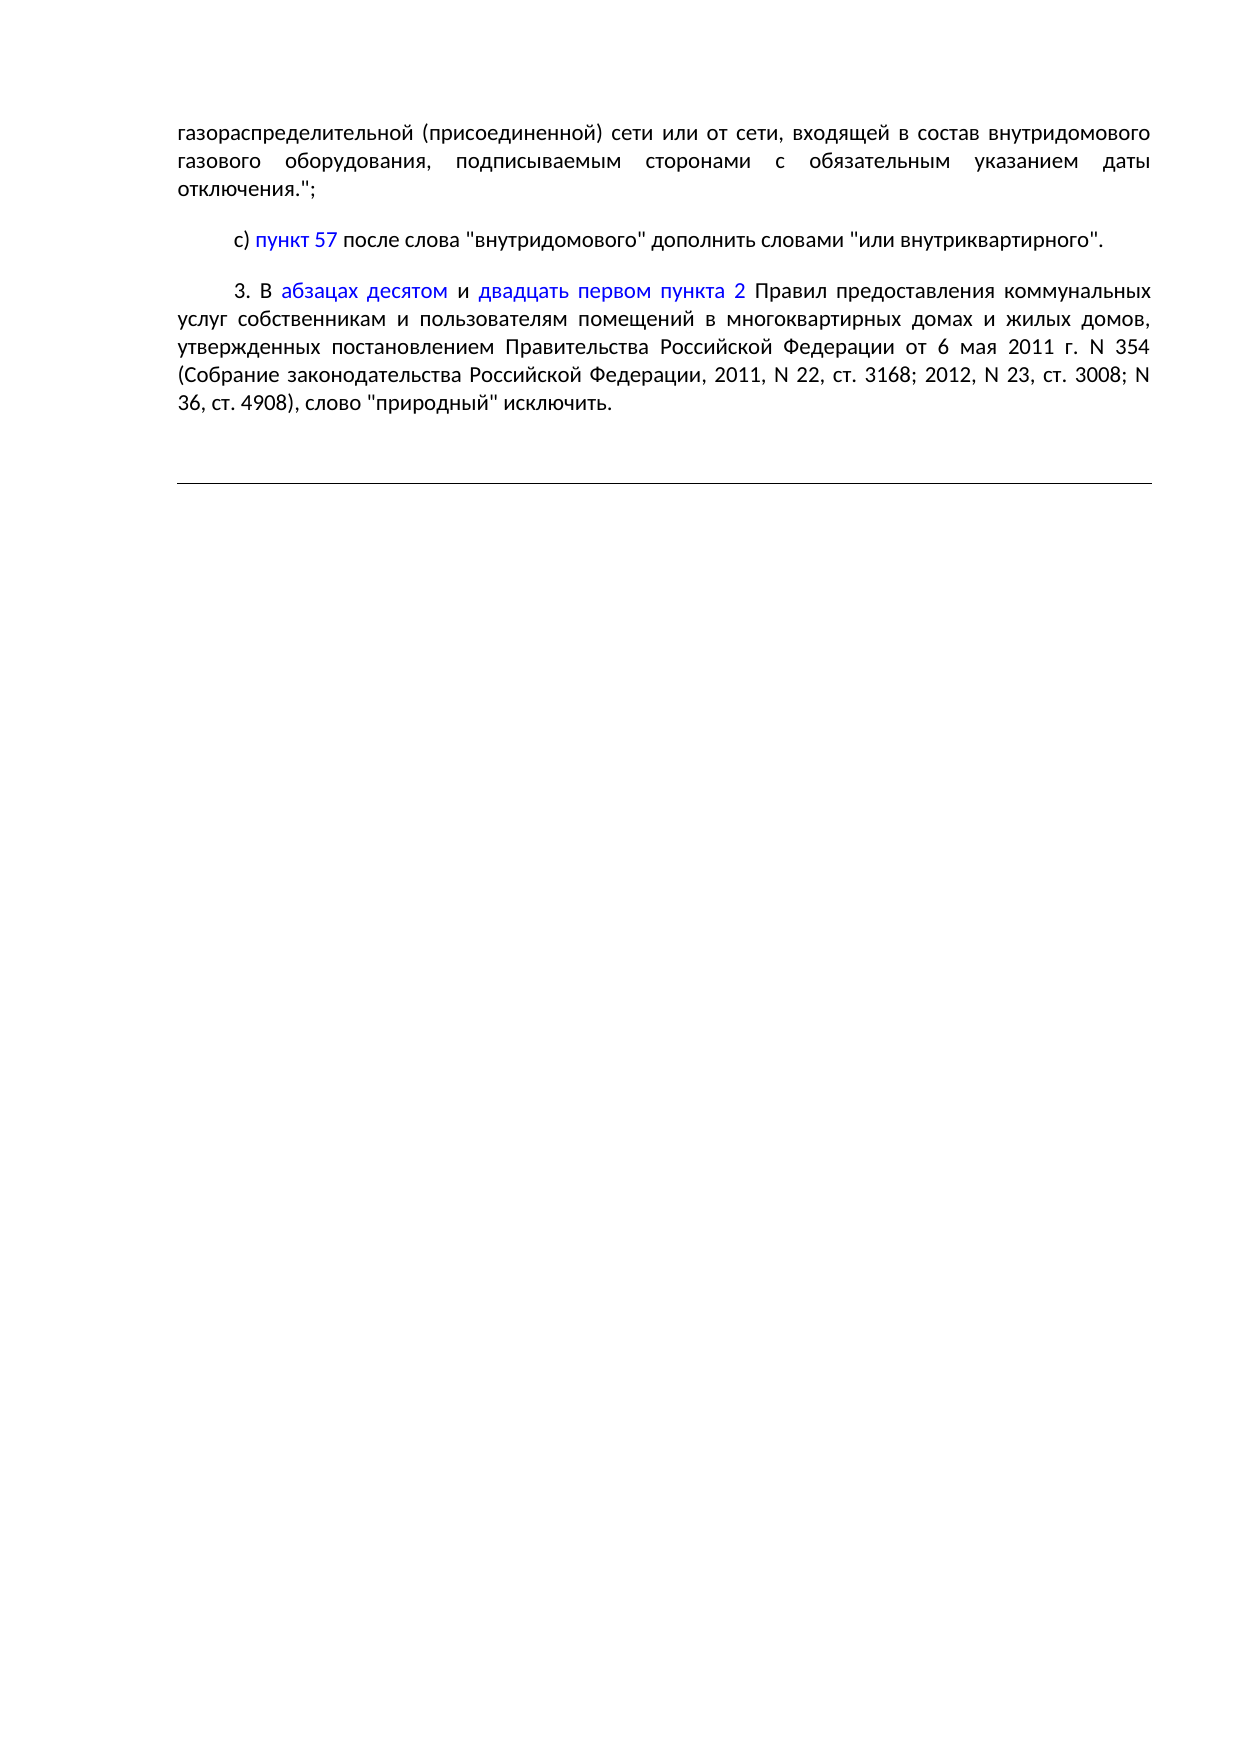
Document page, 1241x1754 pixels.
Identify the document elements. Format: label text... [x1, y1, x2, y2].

text 3. В абзацах десятом и двадцать первом пункта 2 Правил предоставления коммунальных услуг собственникам и пользователям помещений в многоквартирных домах и жилых домов, утвержденных постановлением Правительства Российской Федерации от 6 мая 2011 г. N 354 (Собрание законодательства Российской Федерации, 2011, N 22, ст. 3168; 2012, N 23, ст. 3008; N 36, ст. 4908), слово "природный" исключить. [177, 276, 1152, 416]
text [177, 118, 1152, 202]
text с) пункт 57 после слова "внутридомового" дополнить словами "или внутриквартирного". [177, 225, 1152, 253]
